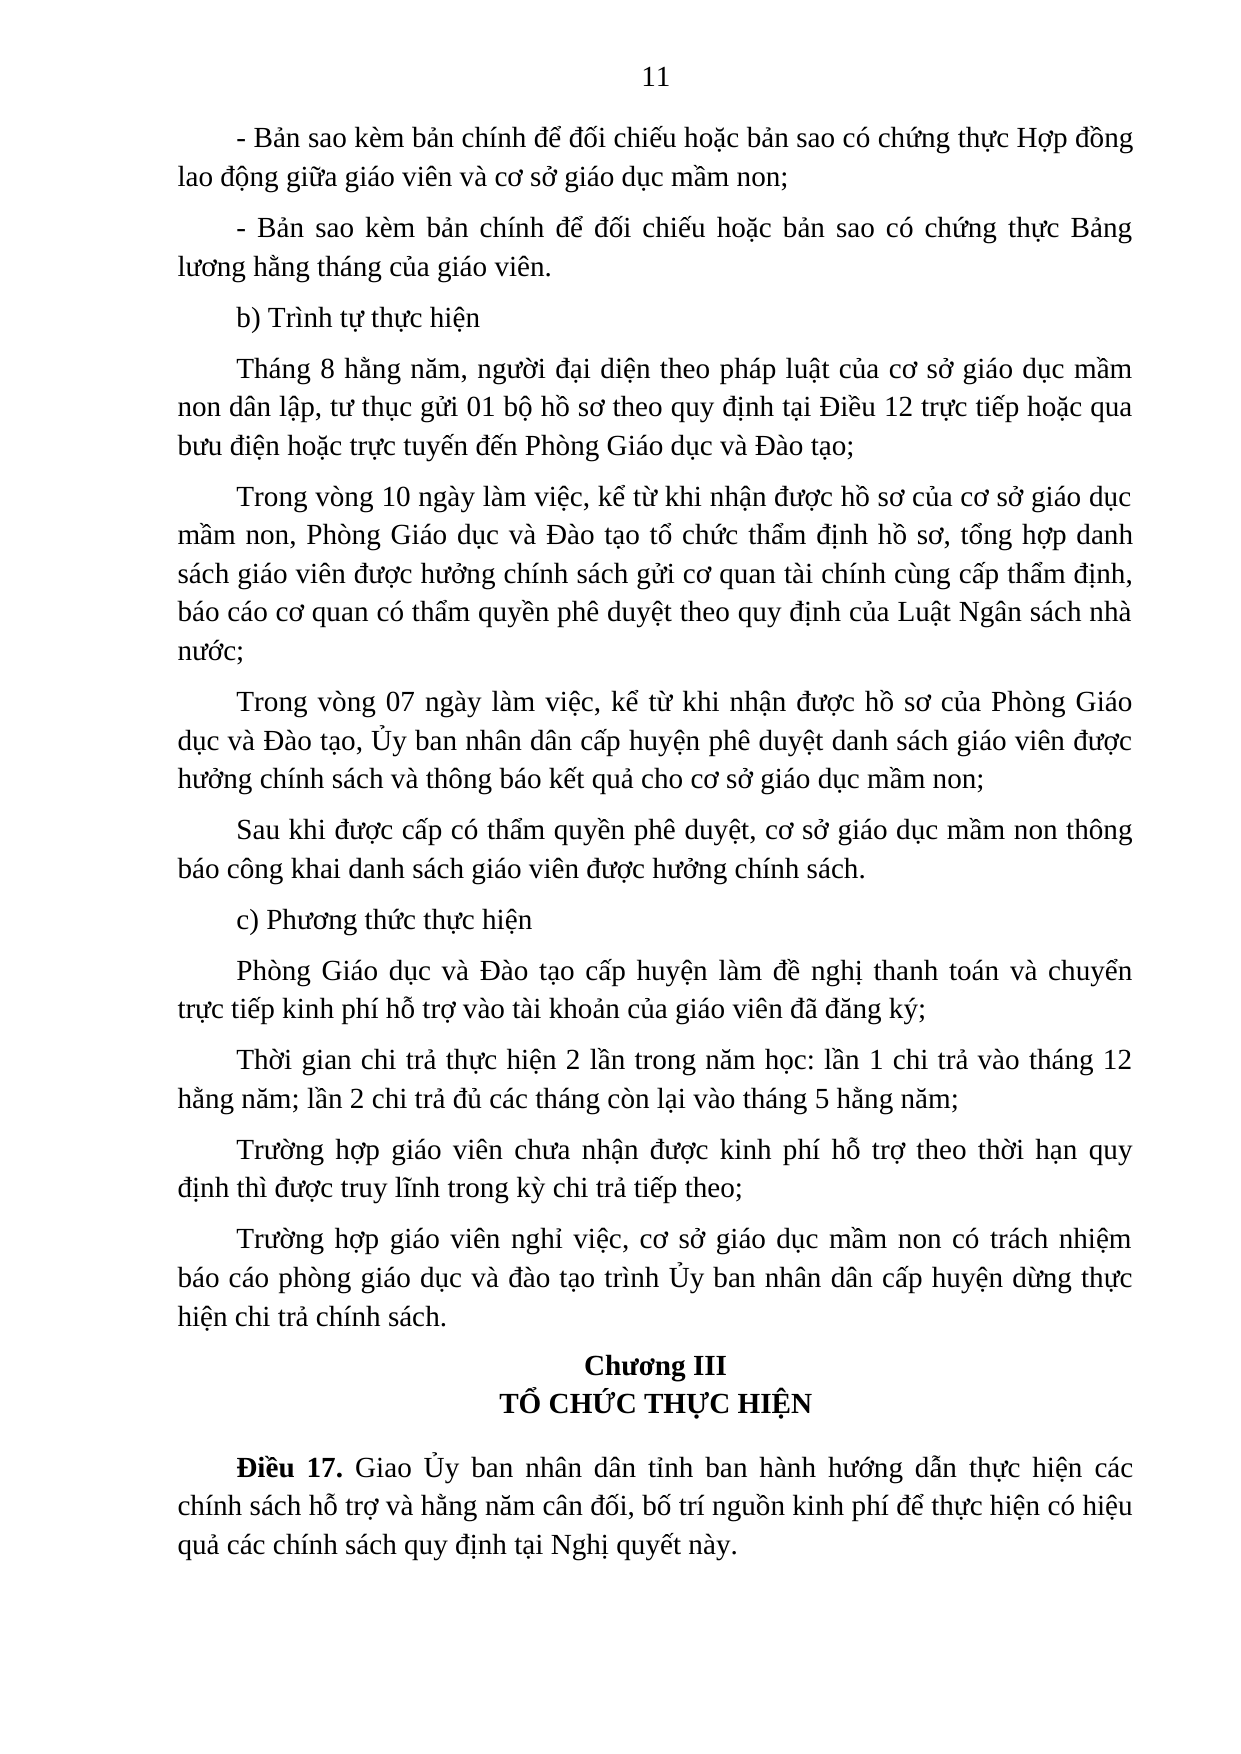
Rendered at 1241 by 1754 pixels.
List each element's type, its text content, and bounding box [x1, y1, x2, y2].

text Trong vòng 10 ngày làm việc, kể từ khi nhận được hồ sơ của cơ sở giáo dục mầm non, Phòng Giáo dục và Đào tạo tổ chức thẩm định hồ sơ, tổng hợp danh sách giáo viên được hưởng chính sách gửi cơ quan tài chính cùng cấp thẩm định, báo cáo cơ quan có thẩm quyền phê duyệt theo quy định của Luật Ngân sách nhà nước; [177, 479, 1134, 667]
text Phòng Giáo dục và Đào tạo cấp huyện làm đề nghị thanh toán và chuyển trực tiếp kinh phí hỗ trợ vào tài khoản của giáo viên đã đăng ký; [177, 953, 1134, 1025]
text Trường hợp giáo viên nghỉ việc, cơ sở giáo dục mầm non có trách nhiệm báo cáo phòng giáo dục và đào tạo trình Ủy ban nhân dân cấp huyện dừng thực hiện chi trả chính sách. [177, 1222, 1134, 1332]
text b) Trình tự thực hiện [177, 300, 1134, 333]
text TỔ CHỨC THỰC HIỆN [177, 1386, 1134, 1420]
text c) Phương thức thực hiện [177, 902, 1134, 935]
text Trường hợp giáo viên chưa nhận được kinh phí hỗ trợ theo thời hạn quy định thì được truy lĩnh trong kỳ chi trả tiếp theo; [177, 1132, 1134, 1204]
text Trong vòng 07 ngày làm việc, kể từ khi nhận được hồ sơ của Phòng Giáo dục và Đào tạo, Ủy ban nhân dân cấp huyện phê duyệt danh sách giáo viên được hưởng chính sách và thông báo kết quả cho cơ sở giáo dục mầm non; [177, 684, 1134, 795]
text - Bản sao kèm bản chính để đối chiếu hoặc bản sao có chứng thực Hợp đồng lao động giữa giáo viên và cơ sở giáo dục mầm non; [177, 121, 1134, 193]
text Điều 17. Giao Ủy ban nhân dân tỉnh ban hành hướng dẫn thực hiện các chính sách hỗ trợ và hằng năm cân đối, bố trí nguồn kinh phí để thực hiện có hiệu quả các chính sách quy định tại Nghị quyết này. [177, 1450, 1134, 1560]
text Chương III [177, 1348, 1134, 1381]
text Thời gian chi trả thực hiện 2 lần trong năm học: lần 1 chi trả vào tháng 12 hằng năm; lần 2 chi trả đủ các tháng còn lại vào tháng 5 hằng năm; [177, 1042, 1134, 1114]
text Sau khi được cấp có thẩm quyền phê duyệt, cơ sở giáo dục mầm non thông báo công khai danh sách giáo viên được hưởng chính sách. [177, 812, 1134, 884]
text Tháng 8 hằng năm, người đại diện theo pháp luật của cơ sở giáo dục mầm non dân lập, tư thục gửi 01 bộ hồ sơ theo quy định tại Điều 12 trực tiếp hoặc qua bưu điện hoặc trực tuyến đến Phòng Giáo dục và Đào tạo; [177, 351, 1134, 461]
text - Bản sao kèm bản chính để đối chiếu hoặc bản sao có chứng thực Bảng lương hằng tháng của giáo viên. [177, 210, 1134, 282]
